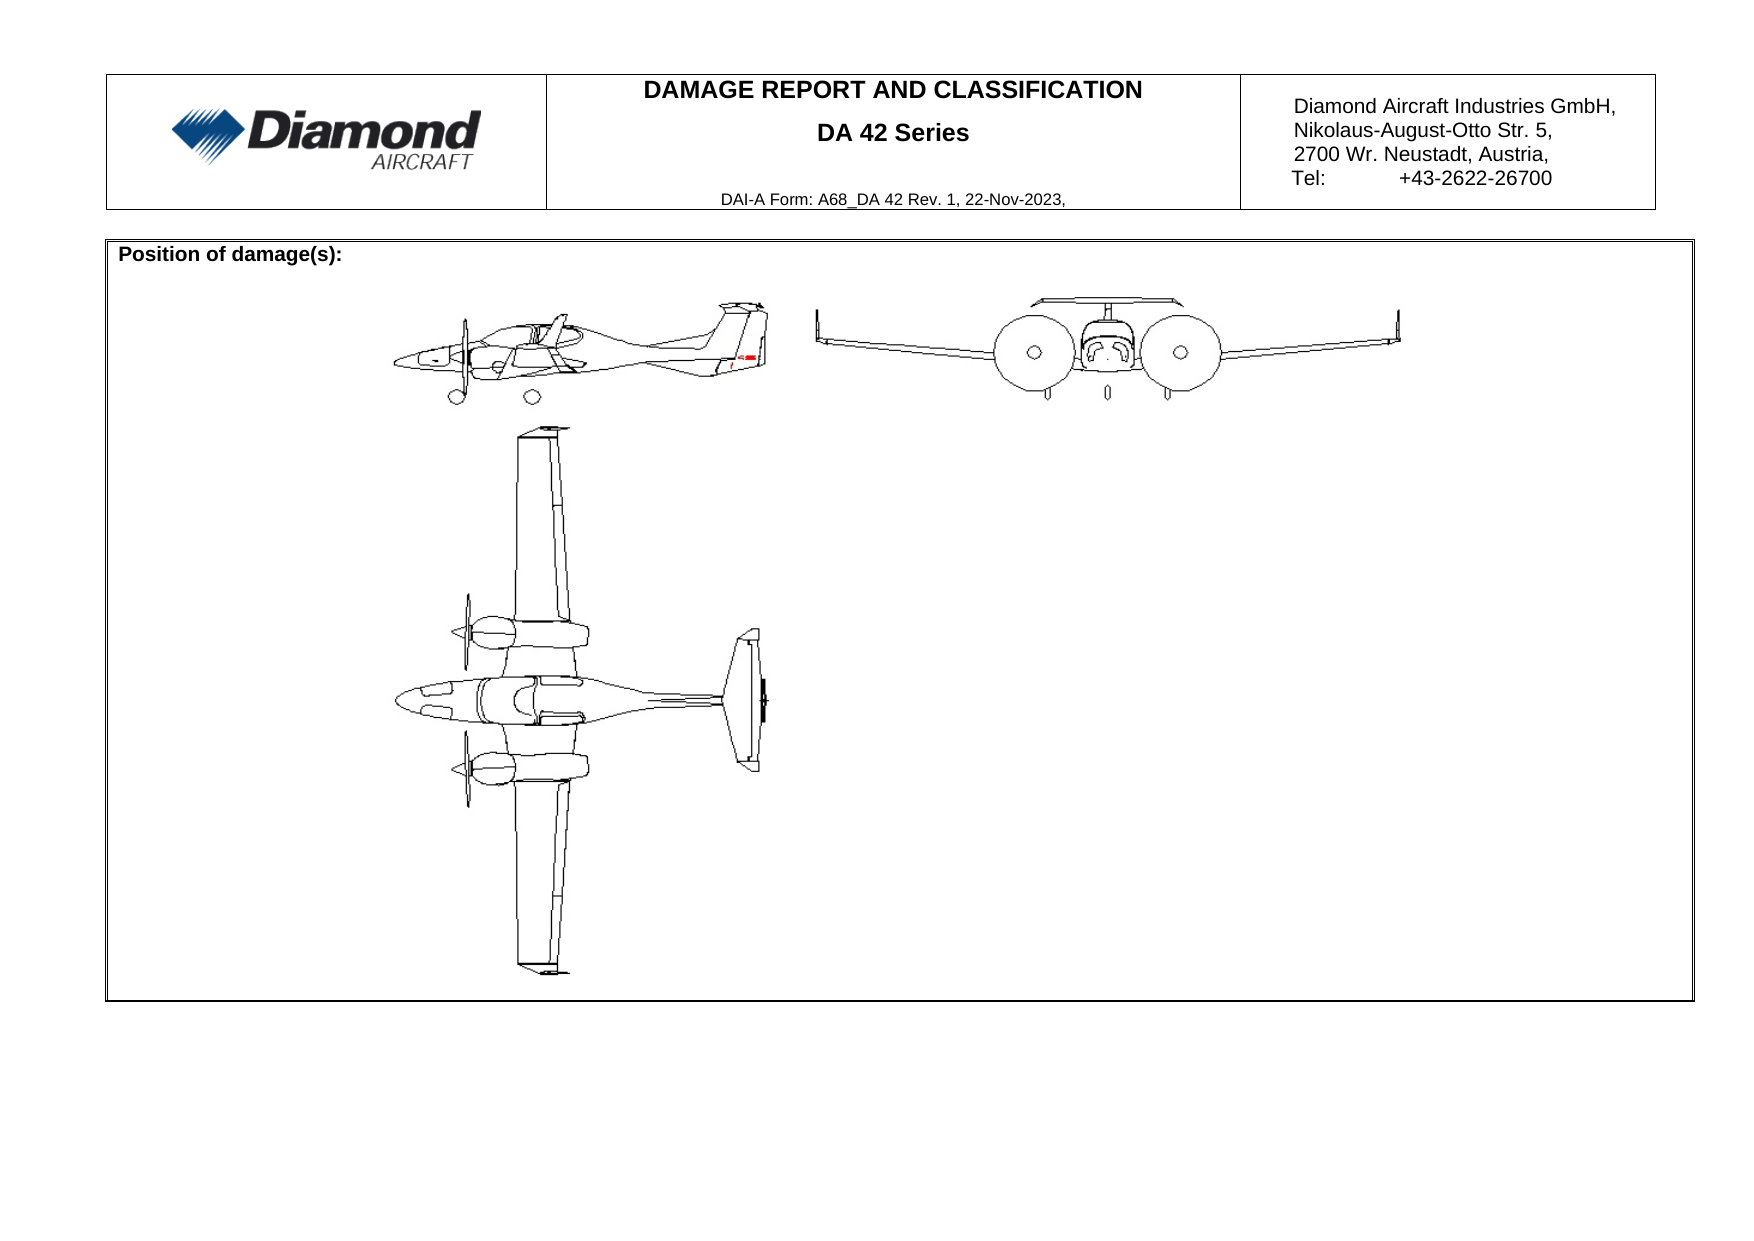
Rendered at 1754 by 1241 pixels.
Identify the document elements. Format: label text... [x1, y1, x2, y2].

picture [172, 108, 481, 175]
table_header Position of damage(s): [108, 242, 1692, 1000]
